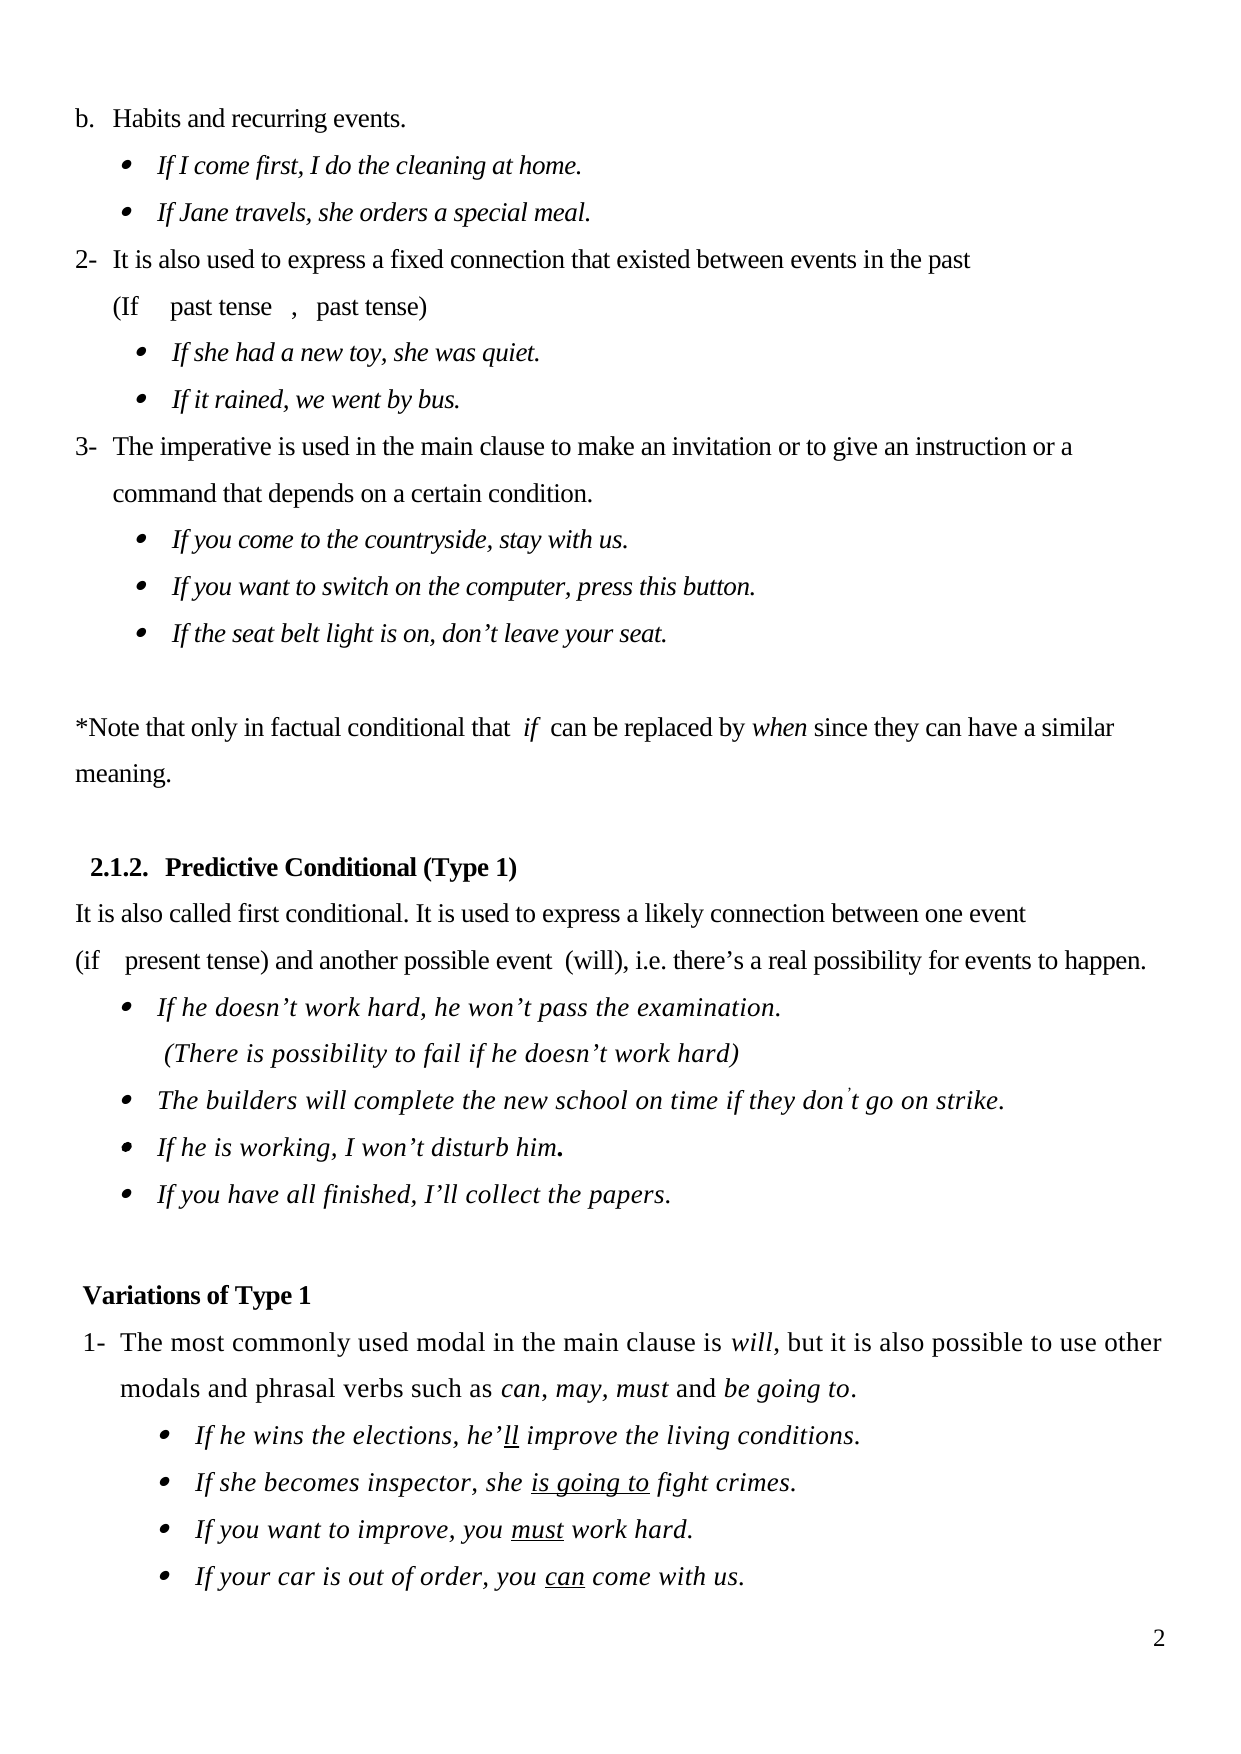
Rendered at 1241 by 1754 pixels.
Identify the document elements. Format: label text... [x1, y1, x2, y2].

list If you want to switch on the computer, press this button. [134, 570, 1165, 602]
text It is also called first conditional. It is used to express a likely connection between one event (if present tense) and another possible event (will), i.e. there’s a real possibility for events to happen. [75, 897, 1165, 975]
list If I come first, I do the cleaning at home. [119, 149, 1165, 181]
list The builders will complete the new school on time if they don’t go on strike. [119, 1084, 1165, 1116]
list If your car is out of order, you can come with us. [157, 1560, 1165, 1591]
list If it rained, we went by bus. [134, 383, 1165, 414]
list The most commonly used modal in the main clause is will, but it is also possible to use other modals and phrasal verbs such as can, may, must and be going to. [82, 1326, 1165, 1403]
list If he is working, I won’t disturb him. [119, 1131, 1165, 1162]
list If he wins the elections, he’ll improve the living conditions. [157, 1419, 1165, 1450]
list Habits and recurring events. [75, 103, 1165, 134]
list If the seat belt light is on, don’t leave your seat. [134, 617, 1165, 648]
list If she had a new toy, she was quiet. [134, 336, 1165, 368]
list If you have all finished, I’ll collect the papers. [119, 1178, 1165, 1209]
text *Note that only in factual conditional that if can be replaced by when since they can have a similar meaning. [75, 711, 1165, 788]
list If you come to the countryside, stay with us. [134, 523, 1165, 555]
list (There is possibility to fail if he doesn’t work hard) [157, 1038, 1165, 1069]
list It is also used to express a fixed connection that existed between events in the past (If past tense , past tense) [75, 243, 1165, 321]
list Predictive Conditional (Type 1) [90, 851, 1165, 882]
list If he doesn’t work hard, he won’t pass the examination. [119, 991, 1165, 1022]
list If Jane travels, she orders a special meal. [119, 196, 1165, 227]
text Variations of Type 1 [82, 1279, 1165, 1310]
list The imperative is used in the main clause to make an invitation or to give an instruction or a command that depends on a certain condition. [75, 430, 1165, 508]
list If you want to improve, you must work hard. [157, 1513, 1165, 1544]
list If she becomes inspector, she is going to fight crimes. [157, 1466, 1165, 1497]
